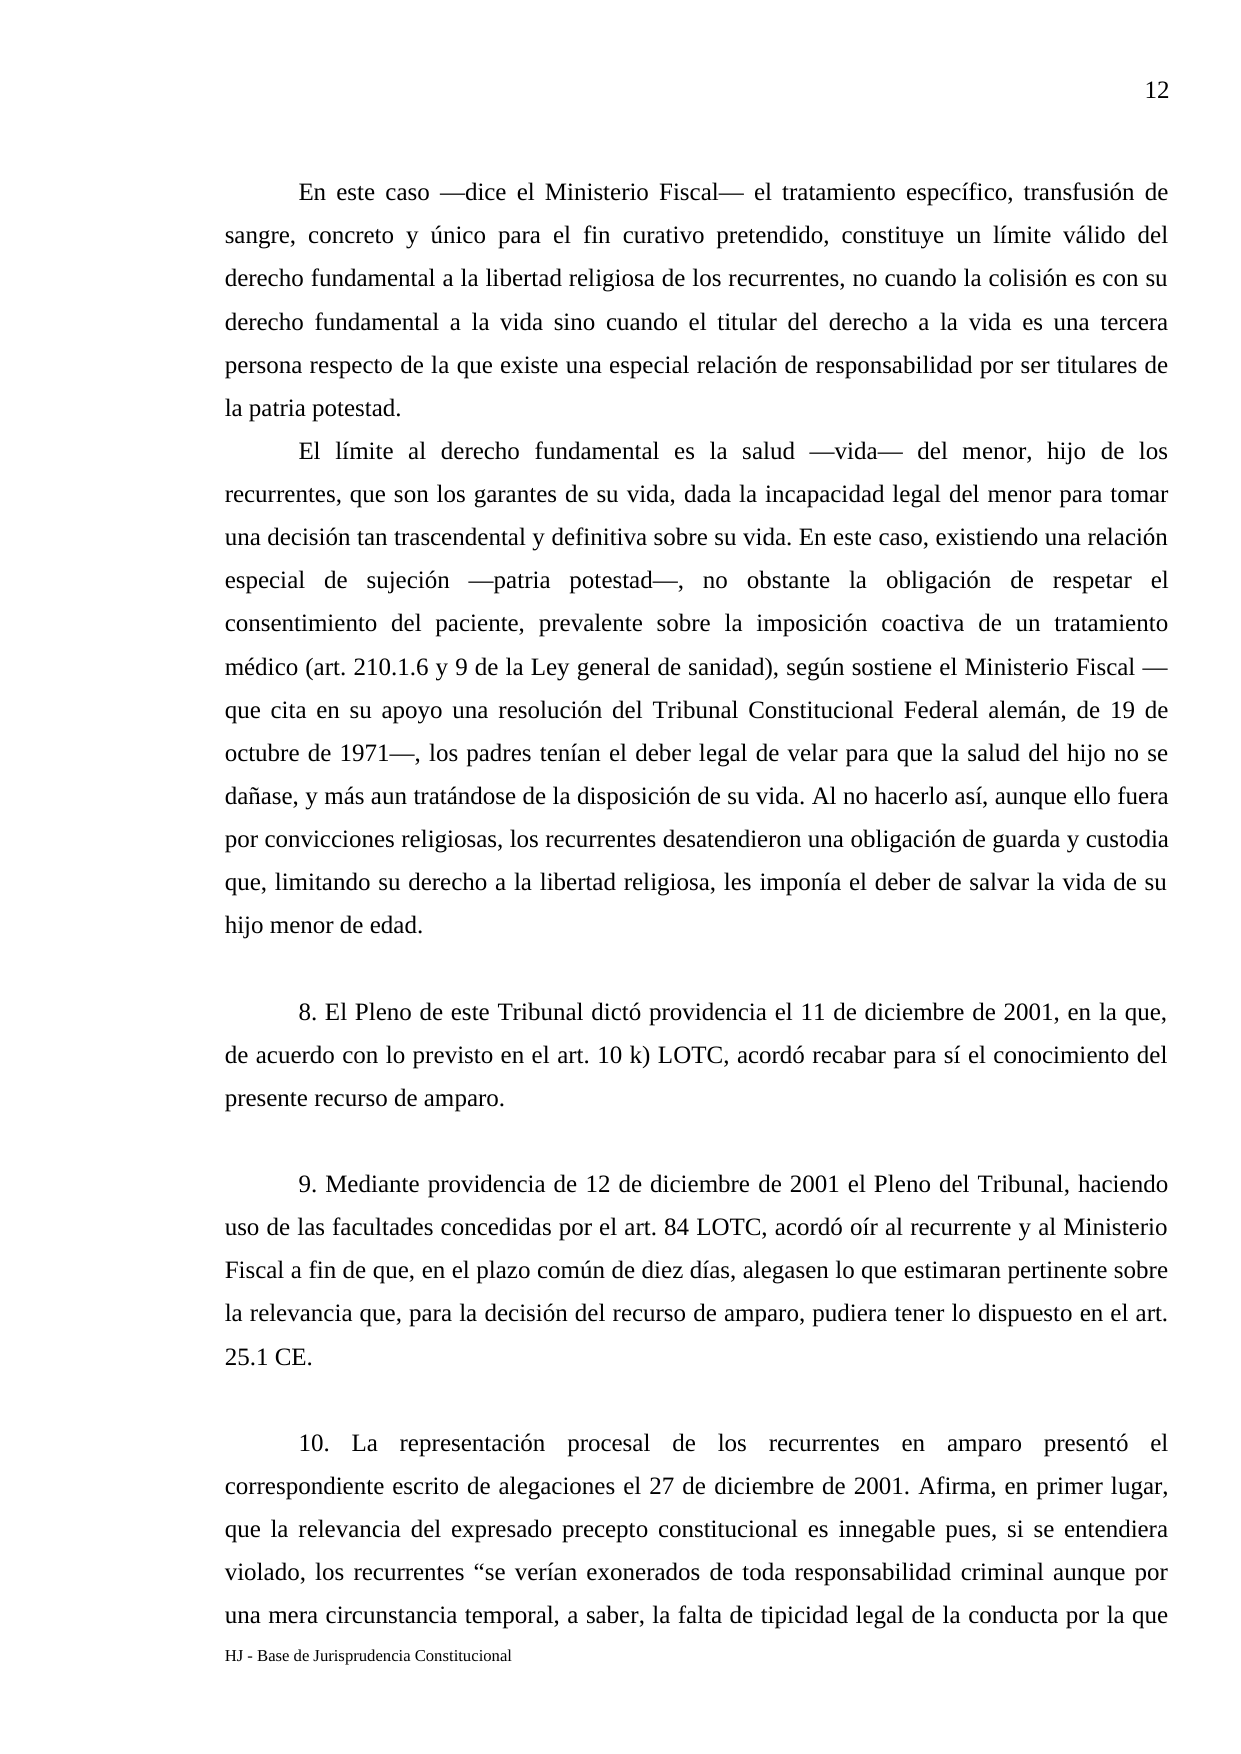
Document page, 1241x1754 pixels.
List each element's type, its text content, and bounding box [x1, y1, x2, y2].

text 9. Mediante providencia de 12 de diciembre de 2001 el Pleno del Tribunal, haciendo uso de las facultades concedidas por el art. 84 LOTC, acordó oír al recurrente y al Ministerio Fiscal a fin de que, en el plazo común de diez días, alegasen lo que estimaran pertinente sobre la relevancia que, para la decisión del recurso de amparo, pudiera tener lo dispuesto en el art. 25.1 CE. [224, 1169, 1169, 1370]
text 8. El Pleno de este Tribunal dictó providencia el 11 de diciembre de 2001, en la que, de acuerdo con lo previsto en el art. 10 k) LOTC, acordó recabar para sí el conocimiento del presente recurso de amparo. [224, 997, 1169, 1112]
text El límite al derecho fundamental es la salud —vida— del menor, hijo de los recurrentes, que son los garantes de su vida, dada la incapacidad legal del menor para tomar una decisión tan trascendental y definitiva sobre su vida. En este caso, existiendo una relación especial de sujeción —patria potestad—, no obstante la obligación de respetar el consentimiento del paciente, prevalente sobre la imposición coactiva de un tratamiento médico (art. 210.1.6 y 9 de la Ley general de sanidad), según sostiene el Ministerio Fiscal —que cita en su apoyo una resolución del Tribunal Constitucional Federal alemán, de 19 de octubre de 1971—, los padres tenían el deber legal de velar para que la salud del hijo no se dañase, y más aun tratándose de la disposición de su vida. Al no hacerlo así, aunque ello fuera por convicciones religiosas, los recurrentes desatendieron una obligación de guarda y custodia que, limitando su derecho a la libertad religiosa, les imponía el deber de salvar la vida de su hijo menor de edad. [224, 436, 1169, 939]
text En este caso —dice el Ministerio Fiscal— el tratamiento específico, transfusión de sangre, concreto y único para el fin curativo pretendido, constituye un límite válido del derecho fundamental a la libertad religiosa de los recurrentes, no cuando la colisión es con su derecho fundamental a la vida sino cuando el titular del derecho a la vida es una tercera persona respecto de la que existe una especial relación de responsabilidad por ser titulares de la patria potestad. [224, 177, 1169, 422]
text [224, 1428, 1169, 1629]
